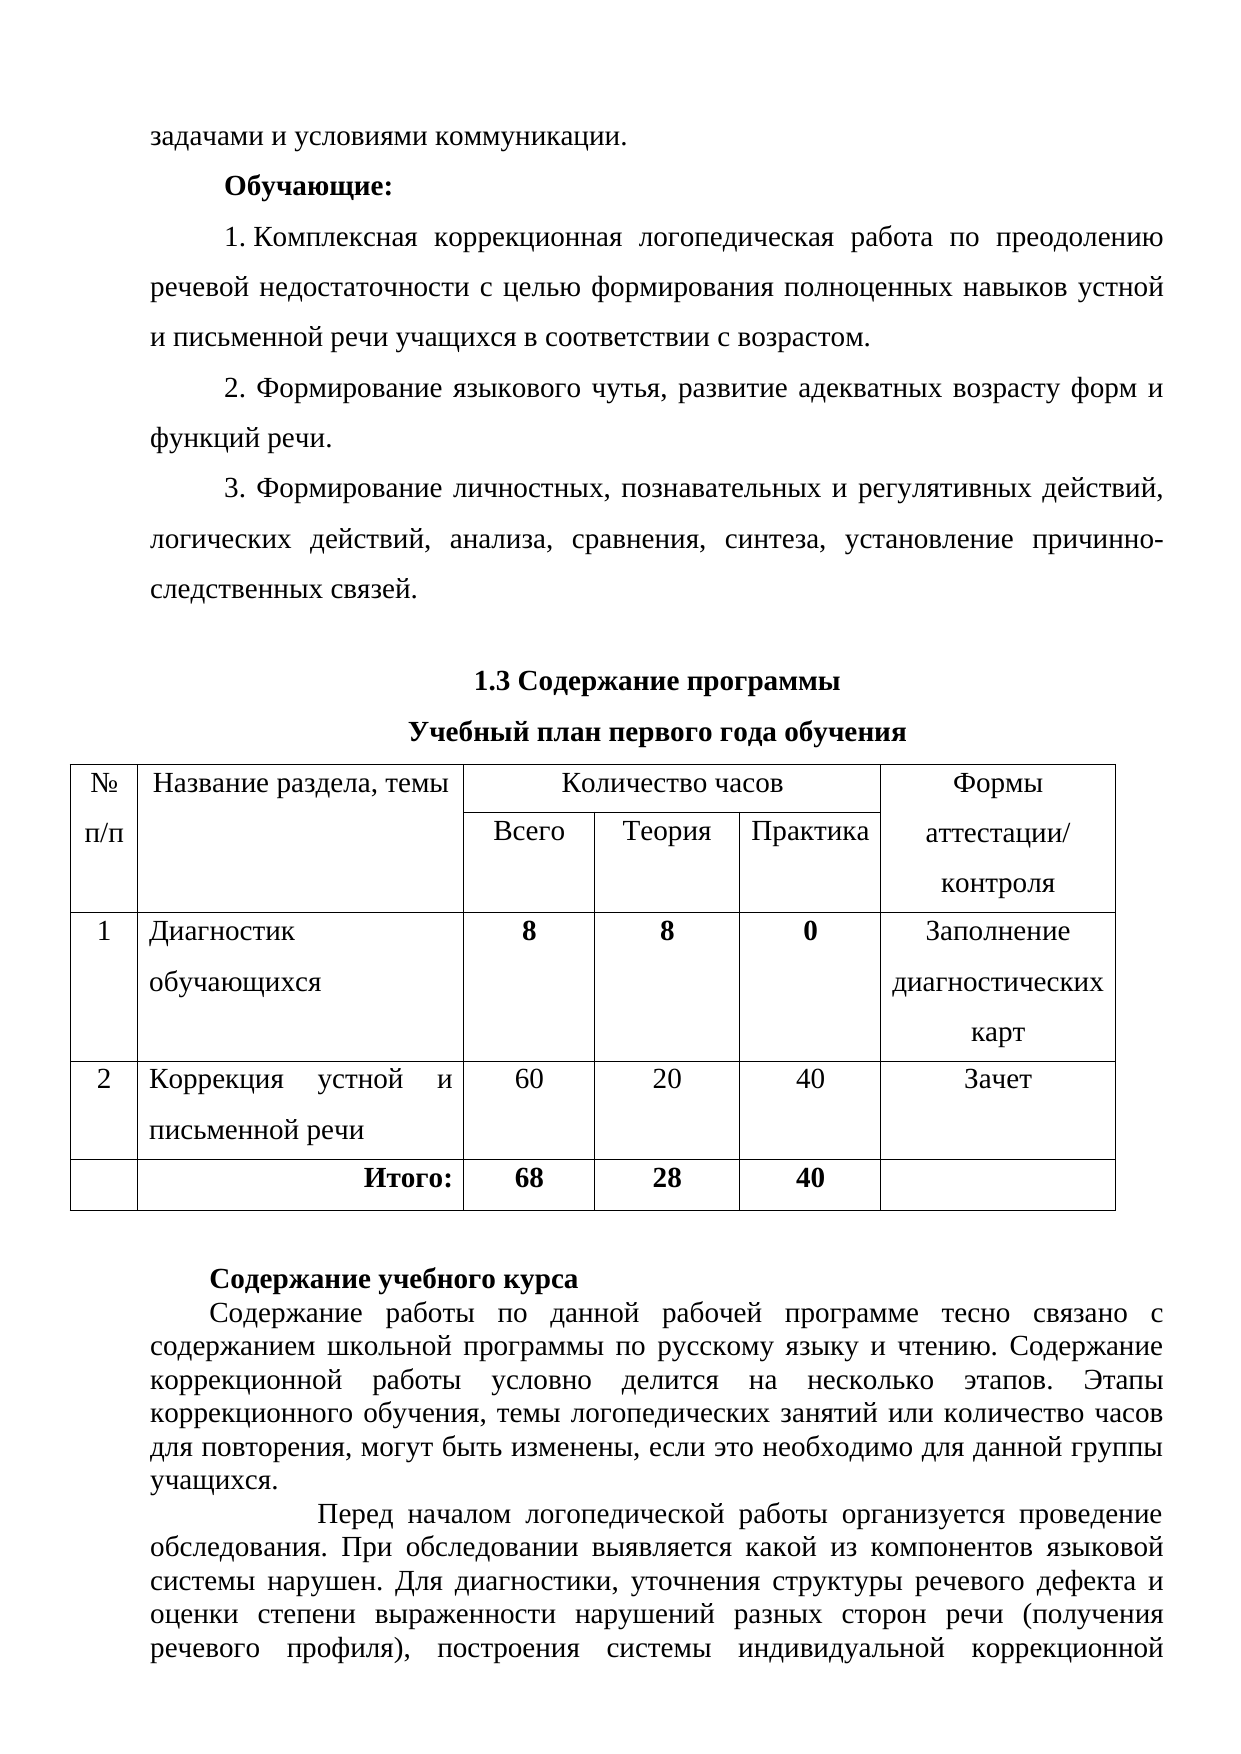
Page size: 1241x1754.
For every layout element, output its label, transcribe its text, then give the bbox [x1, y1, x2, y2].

table_cell 2 [71, 1062, 137, 1159]
table_cell 8 [464, 913, 594, 1061]
text 3. Формирование личностных, познавательных и регулятивных действий, логических действий, анализа, сравнения, синтеза, установление причинно-следственных связей. [150, 470, 1164, 604]
table_cell Коррекция устной и письменной речи [138, 1062, 463, 1159]
text Обучающие: [150, 168, 1164, 202]
table_cell Итого: [138, 1160, 463, 1210]
text 1.3 Содержание программы [150, 663, 1164, 697]
text 2. Формирование языкового чутья, развитие адекватных возрасту форм и функций речи. [150, 370, 1164, 454]
table_header Количество часов [464, 765, 880, 812]
table_cell Практика [740, 813, 880, 912]
table_cell 1 [71, 913, 137, 1061]
table_cell 68 [464, 1160, 594, 1210]
table_header Название раздела, темы [138, 765, 463, 912]
table_cell Диагностик обучающихся [138, 913, 463, 1061]
table_cell 60 [464, 1062, 594, 1159]
table_cell 40 [740, 1062, 880, 1159]
table_header № п/п [71, 765, 137, 912]
table_cell [71, 1160, 137, 1210]
table_cell Зачет [881, 1062, 1115, 1159]
table_cell Теория [595, 813, 739, 912]
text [150, 118, 1164, 152]
table_header Формы аттестации/ контроля [881, 765, 1115, 912]
table_cell 28 [595, 1160, 739, 1210]
text 1. Комплексная коррекционная логопедическая работа по преодолению речевой недостаточности с целью формирования полноценных навыков устной и письменной речи учащихся в соответствии с возрастом. [150, 219, 1164, 353]
text Содержание учебного курса [150, 1261, 1164, 1295]
table_cell Всего [464, 813, 594, 912]
table_cell [881, 1160, 1115, 1210]
table_cell Заполнение диагностических карт [881, 913, 1115, 1061]
text Учебный план первого года обучения [150, 714, 1164, 747]
table_cell 0 [740, 913, 880, 1061]
table_cell 8 [595, 913, 739, 1061]
text Содержание работы по данной рабочей программе тесно связано с содержанием школьной программы по русскому языку и чтению. Содержание коррекционной работы условно делится на несколько этапов. Этапы коррекционного обучения, темы логопедических занятий или количество часов для повторения, могут быть изменены, если это необходимо для данной группы учащихся. [150, 1295, 1164, 1496]
table_cell 20 [595, 1062, 739, 1159]
table_cell 40 [740, 1160, 880, 1210]
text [150, 1496, 1164, 1664]
